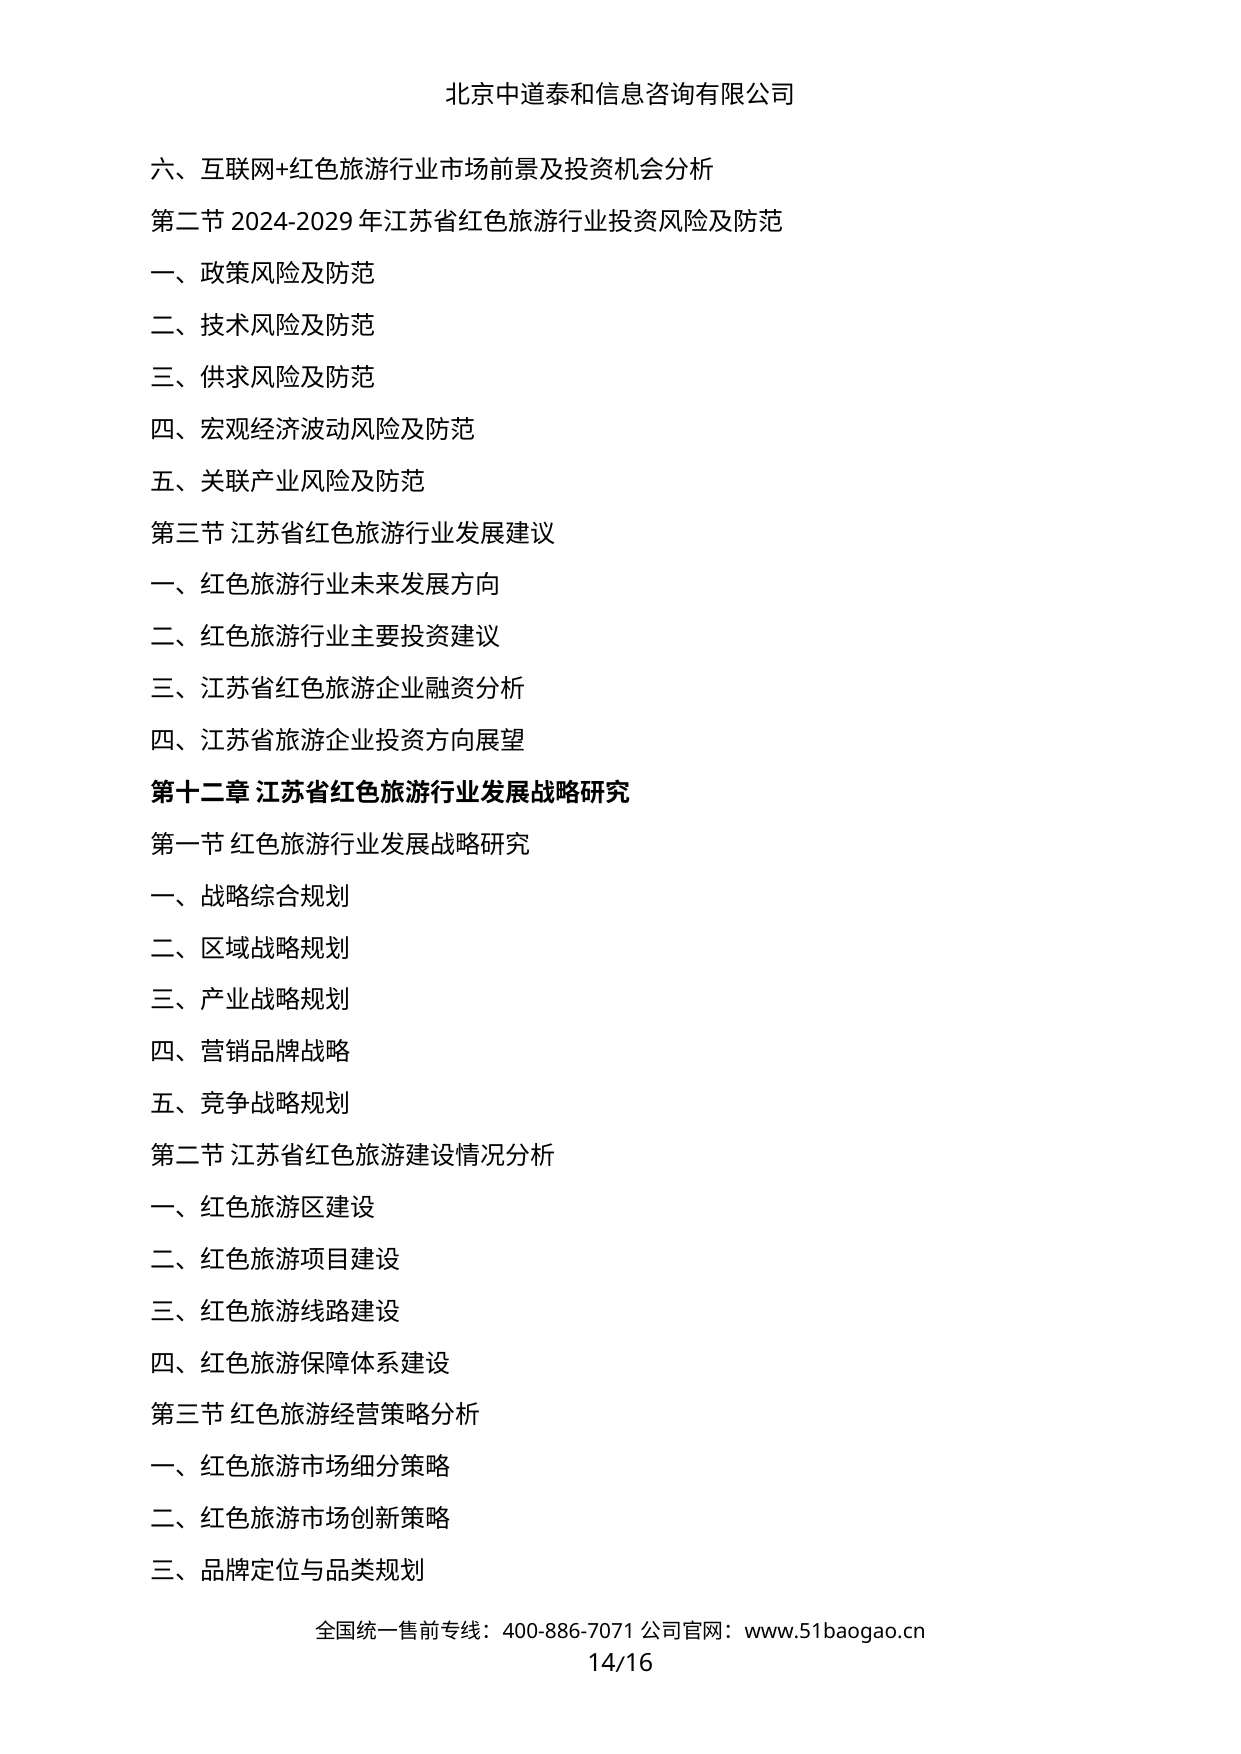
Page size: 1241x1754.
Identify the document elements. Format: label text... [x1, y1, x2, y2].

text 五、竞争战略规划 [150, 1084, 1090, 1120]
text 一、红色旅游区建设 [150, 1187, 1090, 1224]
text 二、技术风险及防范 [150, 306, 1090, 342]
text 一、红色旅游市场细分策略 [150, 1447, 1090, 1483]
text 四、红色旅游保障体系建设 [150, 1343, 1090, 1379]
text 一、红色旅游行业未来发展方向 [150, 565, 1090, 601]
text 四、营销品牌战略 [150, 1032, 1090, 1068]
text 第二节 2024-2029年江苏省红色旅游行业投资风险及防范 [150, 202, 1090, 238]
text 第一节 红色旅游行业发展战略研究 [150, 824, 1090, 861]
text 四、江苏省旅游企业投资方向展望 [150, 721, 1090, 757]
text 第三节 江苏省红色旅游行业发展建议 [150, 513, 1090, 549]
text 第十二章 江苏省红色旅游行业发展战略研究 [150, 772, 1090, 809]
text 一、政策风险及防范 [150, 254, 1090, 290]
text 二、红色旅游市场创新策略 [150, 1499, 1090, 1535]
text 三、红色旅游线路建设 [150, 1291, 1090, 1327]
text 二、红色旅游行业主要投资建议 [150, 617, 1090, 653]
text 第三节 红色旅游经营策略分析 [150, 1395, 1090, 1431]
text 三、江苏省红色旅游企业融资分析 [150, 669, 1090, 705]
text 四、宏观经济波动风险及防范 [150, 409, 1090, 446]
text 五、关联产业风险及防范 [150, 461, 1090, 497]
text 二、红色旅游项目建设 [150, 1239, 1090, 1276]
text 三、产业战略规划 [150, 980, 1090, 1016]
text 第二节 江苏省红色旅游建设情况分析 [150, 1136, 1090, 1172]
text 二、区域战略规划 [150, 928, 1090, 964]
text 一、战略综合规划 [150, 876, 1090, 912]
text 三、品牌定位与品类规划 [150, 1551, 1090, 1587]
text 六、互联网+红色旅游行业市场前景及投资机会分析 [150, 150, 1090, 186]
text 三、供求风险及防范 [150, 357, 1090, 394]
